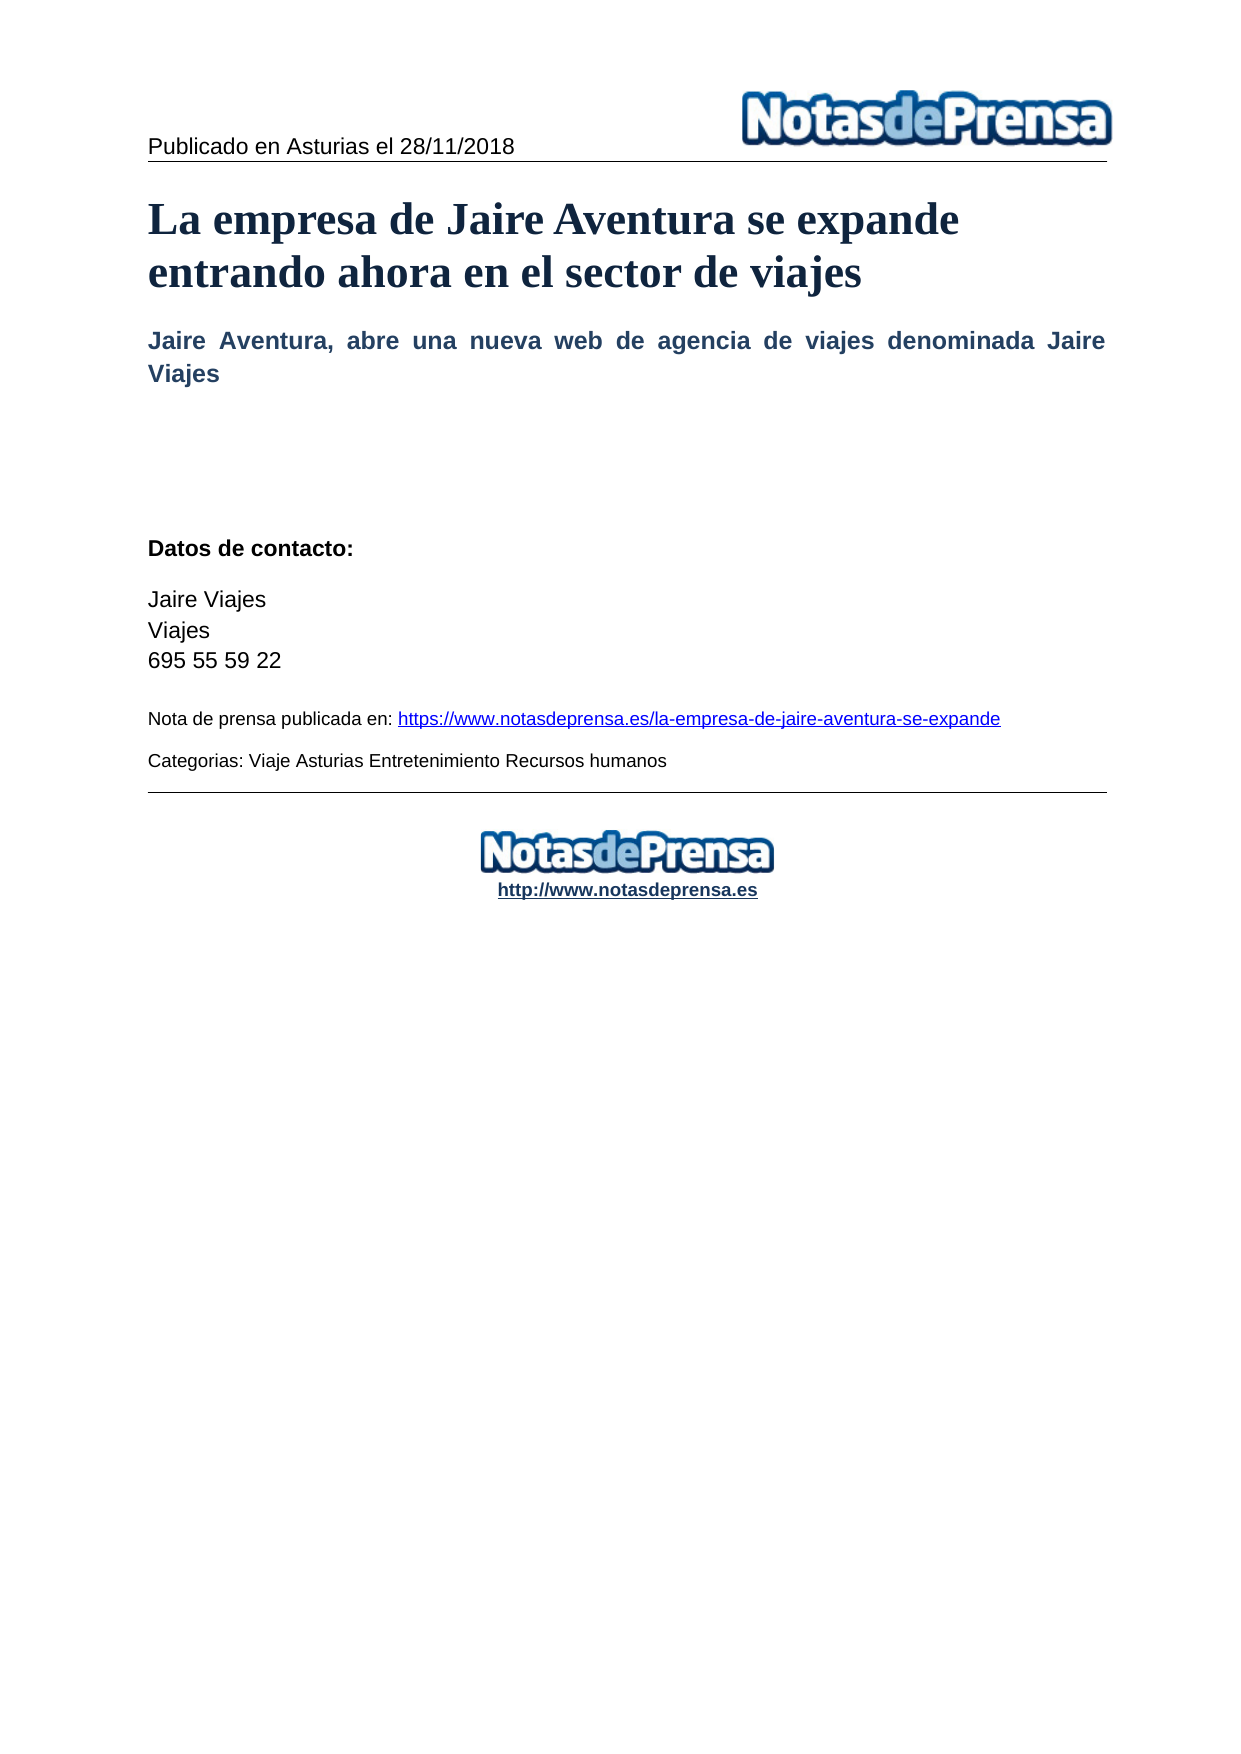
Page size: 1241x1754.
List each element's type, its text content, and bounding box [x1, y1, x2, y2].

picture [742, 90, 1113, 148]
text Datos de contacto: [148, 535, 1107, 562]
subtitle La empresa de Jaire Aventura se expande entrando ahora en el sector de viajes [148, 192, 1107, 297]
subtitle Jaire Aventura, abre una nueva web de agencia de viajes denominada Jaire Viajes [148, 326, 1107, 388]
text http://www.notasdeprensa.es [148, 879, 1107, 901]
picture [480, 829, 775, 875]
text Jaire Viajes [148, 586, 1063, 613]
text Categorias: Viaje Asturias Entretenimiento Recursos humanos [148, 750, 1107, 771]
text Viajes [148, 617, 1063, 643]
text Nota de prensa publicada en: https://www.notasdeprensa.es/la-empresa-de-jaire-aventura-se-expande [148, 707, 1107, 729]
text 695 55 59 22 [148, 647, 1063, 673]
text Publicado en Asturias el 28/11/2018 [148, 133, 1107, 161]
